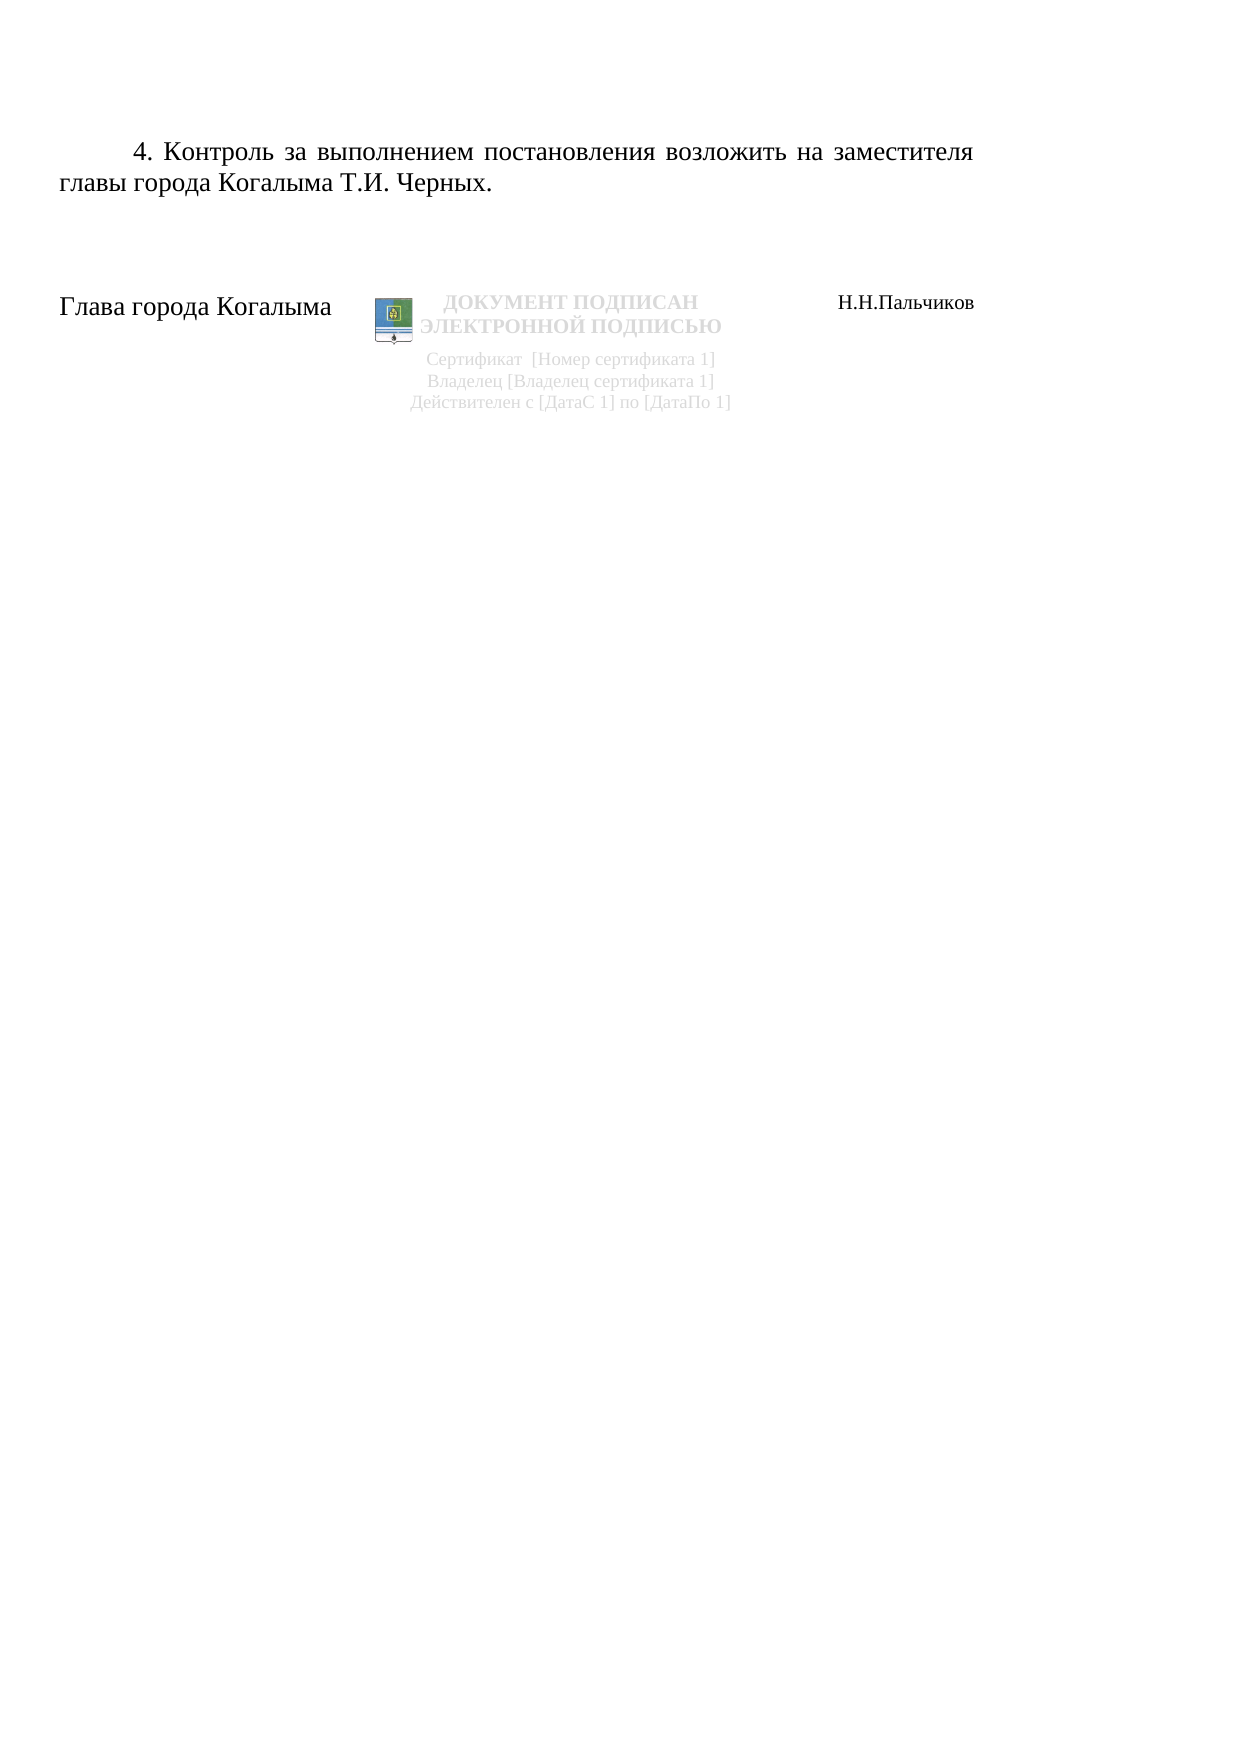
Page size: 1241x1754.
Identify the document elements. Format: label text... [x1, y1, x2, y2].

table_header [360, 290, 782, 444]
picture [375, 298, 413, 345]
table_header [48, 290, 360, 444]
text 4. Контроль за выполнением постановления возложить на заместителя главы города Когалыма Т.И. Черных. [59, 134, 974, 197]
table_header [783, 290, 986, 444]
